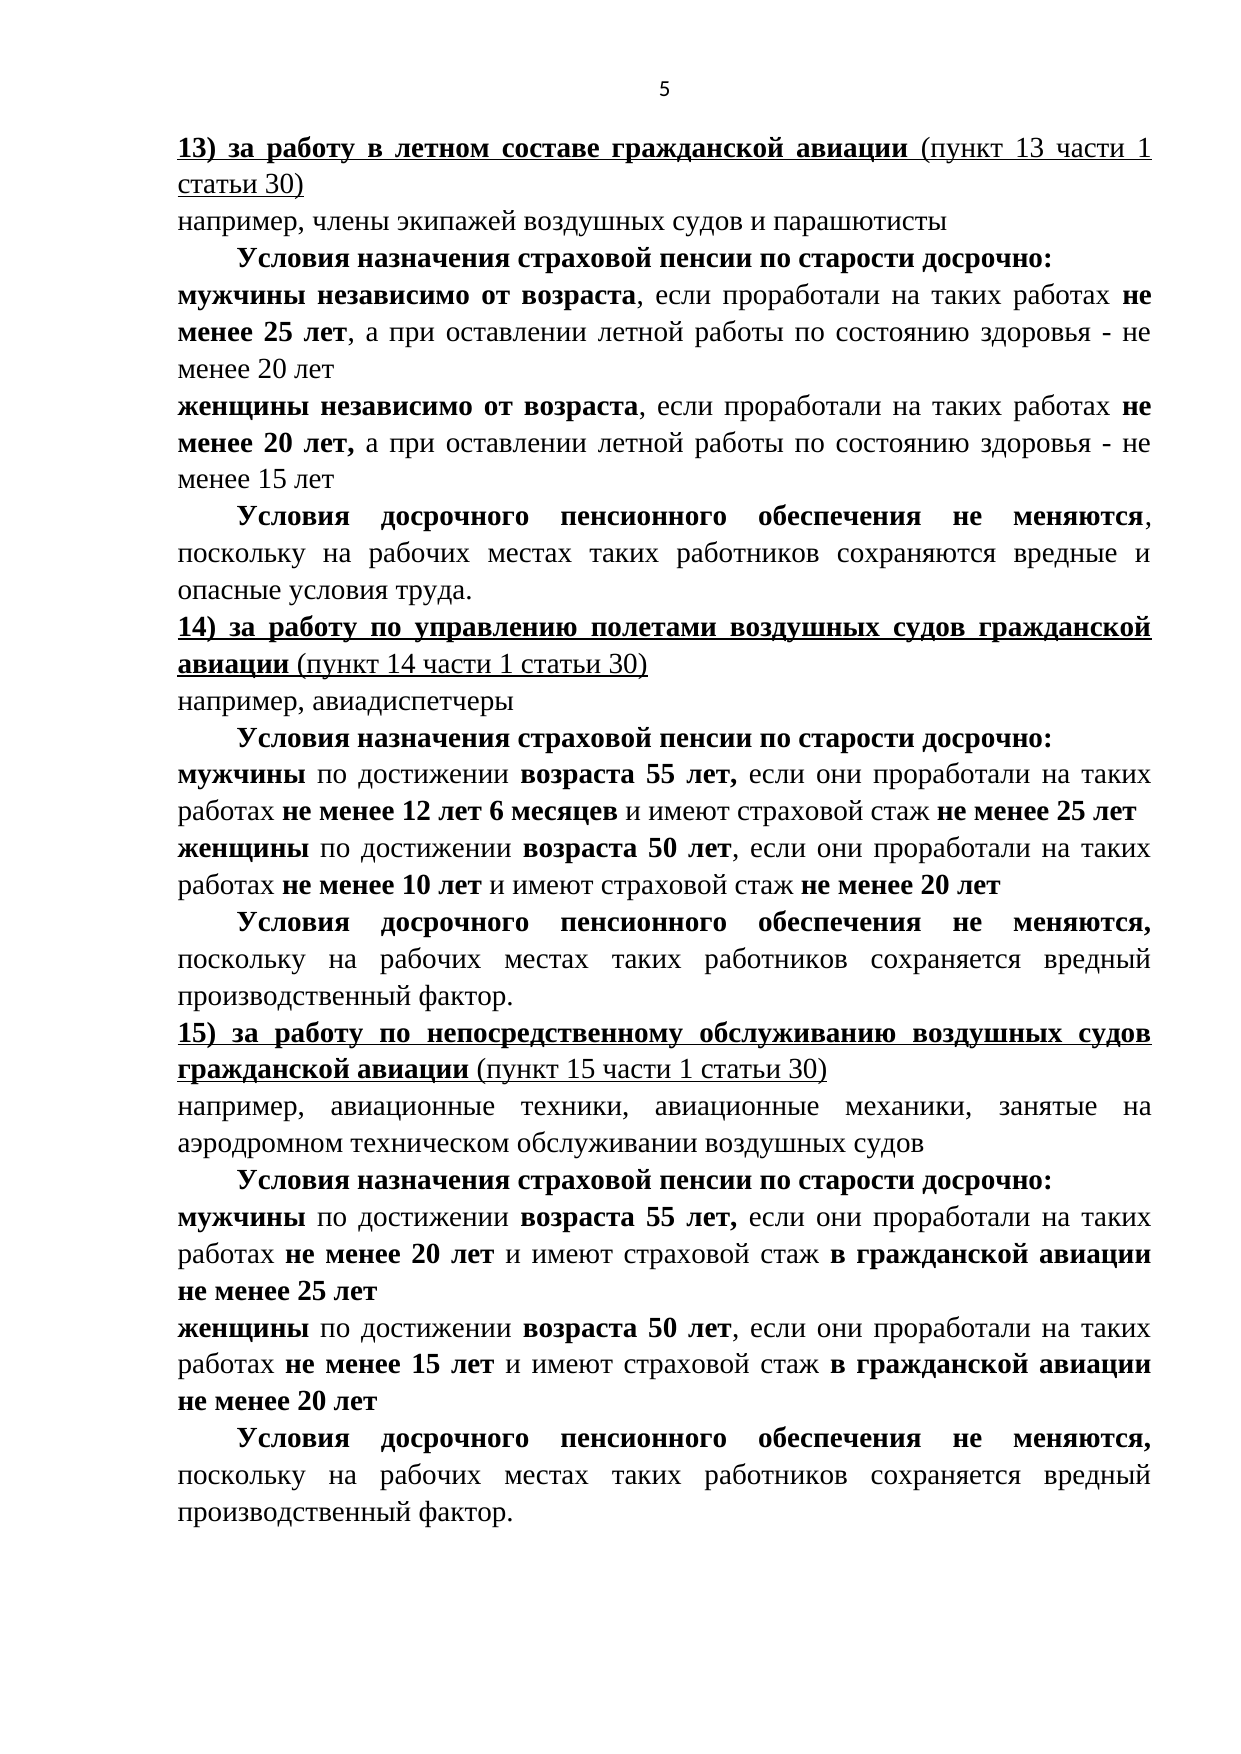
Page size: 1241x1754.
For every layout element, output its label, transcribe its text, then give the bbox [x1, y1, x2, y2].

text мужчины по достижении возраста 55 лет, если они проработали на таких работах не менее 12 лет 6 месяцев и имеют страховой стаж не менее 25 лет [177, 757, 1152, 827]
text женщины по достижении возраста 50 лет, если они проработали на таких работах не менее 15 лет и имеют страховой стаж в гражданской авиации не менее 20 лет [177, 1310, 1152, 1417]
text Условия досрочного пенсионного обеспечения не меняются, поскольку на рабочих местах таких работников сохраняются вредные и опасные условия труда. [177, 498, 1152, 606]
text Условия назначения страховой пенсии по старости досрочно: [177, 240, 1152, 274]
text Условия назначения страховой пенсии по старости досрочно: [177, 720, 1152, 753]
text женщины по достижении возраста 50 лет, если они проработали на таких работах не менее 10 лет и имеют страховой стаж не менее 20 лет [177, 830, 1152, 901]
text 15) за работу по непосредственному обслуживанию воздушных судов гражданской авиации (пункт 15 части 1 статьи 30) [177, 1045, 1152, 1085]
text 14) за работу по управлению полетами воздушных судов гражданской авиации (пункт 14 части 1 статьи 30) [177, 609, 1152, 638]
text женщины независимо от возраста, если проработали на таких работах не менее 20 лет, а при оставлении летной работы по состоянию здоровья - не менее 15 лет [177, 388, 1152, 495]
text мужчины независимо от возраста, если проработали на таких работах не менее 25 лет, а при оставлении летной работы по состоянию здоровья - не менее 20 лет [177, 277, 1152, 384]
text Условия досрочного пенсионного обеспечения не меняются, поскольку на рабочих местах таких работников сохраняется вредный производственный фактор. [177, 904, 1152, 1011]
text 13) за работу в летном составе гражданской авиации (пункт 13 части 1 статьи 30) [177, 130, 1152, 159]
text например, члены экипажей воздушных судов и парашютисты [177, 203, 1152, 237]
text например, авиационные техники, авиационные механики, занятые на аэродромном техническом обслуживании воздушных судов [177, 1088, 1152, 1159]
text Условия досрочного пенсионного обеспечения не меняются, поскольку на рабочих местах таких работников сохраняется вредный производственный фактор. [177, 1420, 1152, 1528]
text 13) за работу в летном составе гражданской авиации (пункт 13 части 1 статьи 30) [177, 160, 1152, 200]
text например, авиадиспетчеры [177, 683, 1152, 716]
text 15) за работу по непосредственному обслуживанию воздушных судов гражданской авиации (пункт 15 части 1 статьи 30) [177, 1015, 1152, 1044]
text 14) за работу по управлению полетами воздушных судов гражданской авиации (пункт 14 части 1 статьи 30) [177, 639, 1152, 679]
text мужчины по достижении возраста 55 лет, если они проработали на таких работах не менее 20 лет и имеют страховой стаж в гражданской авиации не менее 25 лет [177, 1199, 1152, 1306]
text Условия назначения страховой пенсии по старости досрочно: [177, 1162, 1152, 1196]
